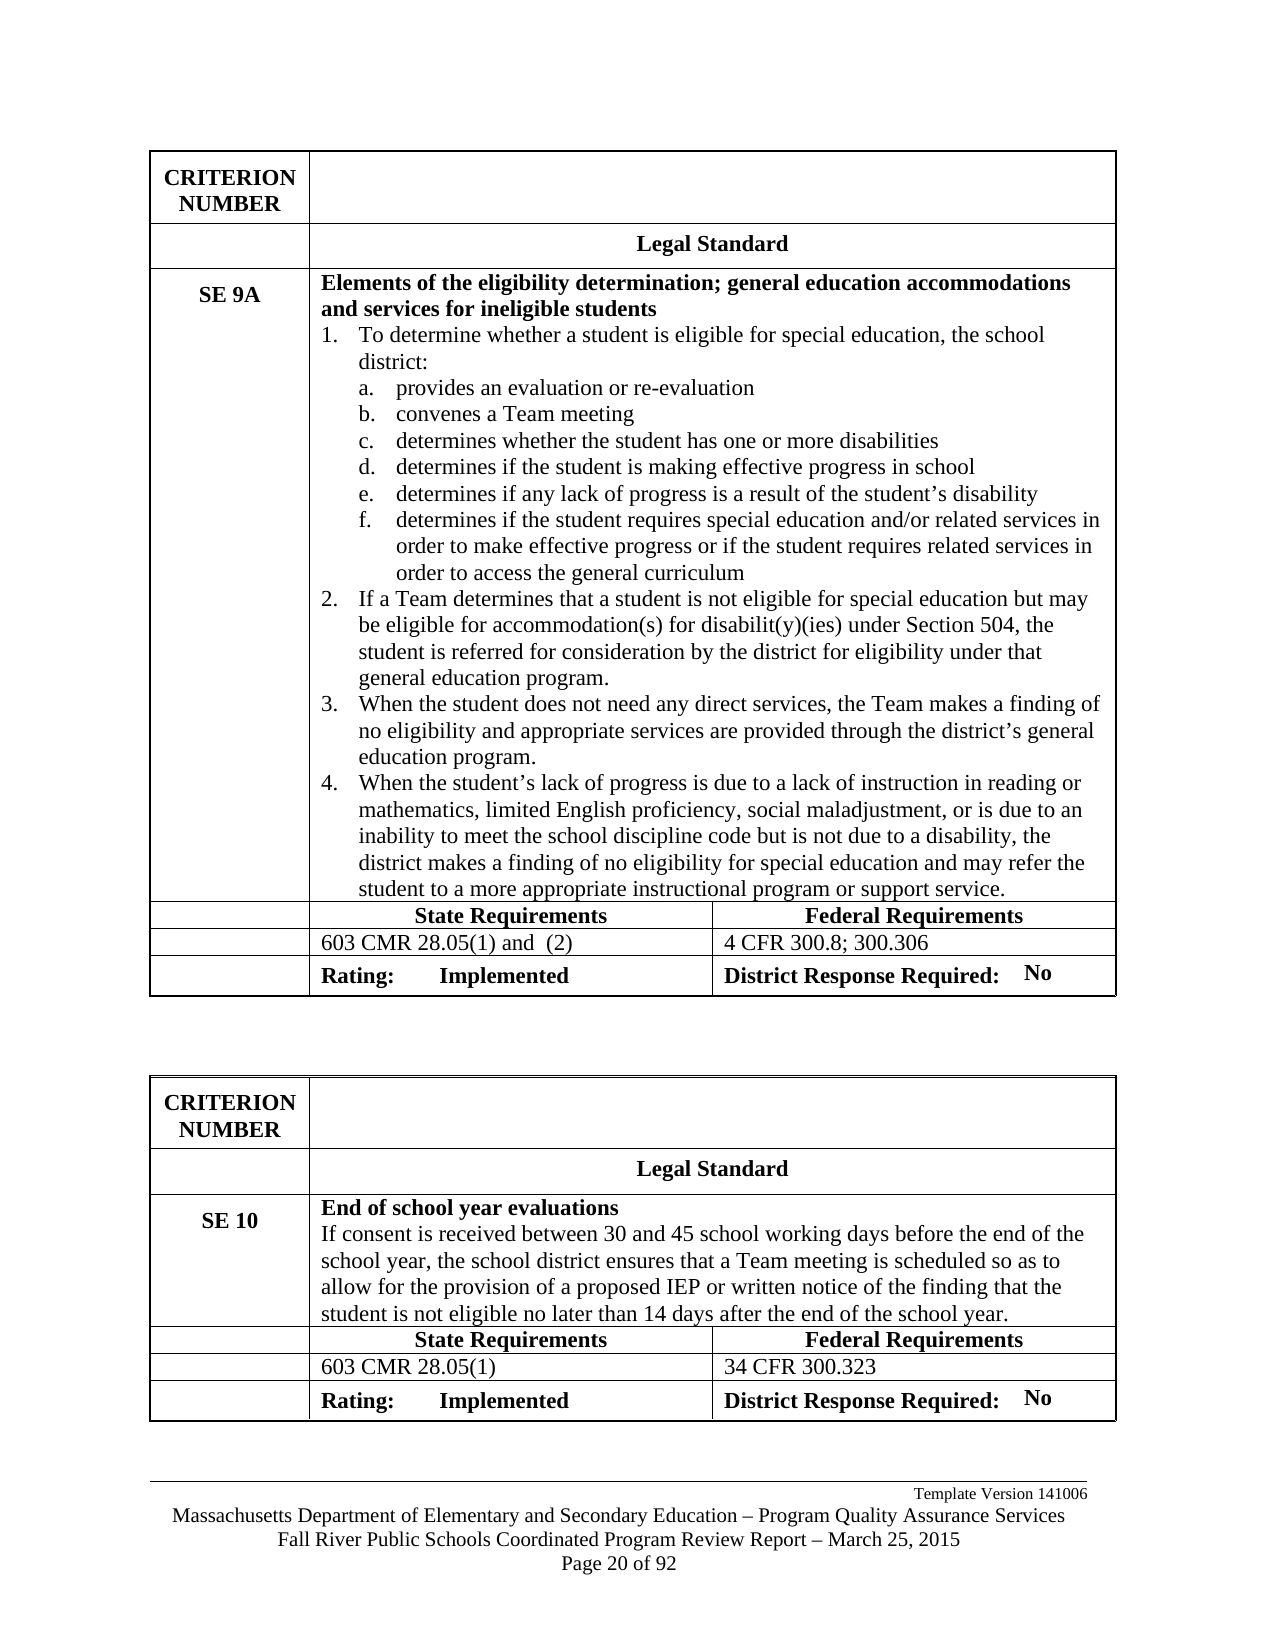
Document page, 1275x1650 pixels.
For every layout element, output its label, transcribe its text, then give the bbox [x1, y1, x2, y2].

table_cell District Response Required: [713, 956, 1012, 995]
table_cell [151, 224, 309, 268]
table_cell [151, 1327, 309, 1353]
table_cell SE 10 [151, 1195, 309, 1326]
table_cell Legal Standard [310, 1149, 1115, 1194]
table_cell 603 CMR 28.05(1) and (2) [310, 929, 712, 955]
table_cell 603 CMR 28.05(1) [310, 1354, 712, 1380]
table_cell Implemented [422, 1381, 712, 1419]
table_cell Rating: [310, 956, 422, 995]
table_cell Federal Requirements [713, 902, 1115, 928]
table_cell End of school year evaluations If consent is received between 30 and 45 school working days before the end of the school year, the school district ensures that a Team meeting is scheduled so as to allow for the provision of a proposed IEP or written notice of the finding that the student is not eligible no later than 14 days after the end of the school year. [310, 1195, 1115, 1326]
table_cell Implemented [422, 956, 712, 995]
table_header CRITERION NUMBER [151, 152, 309, 223]
table_cell District Response Required: [713, 1381, 1012, 1419]
table_header [310, 1078, 1115, 1148]
table_cell [151, 929, 309, 955]
table_cell [151, 902, 309, 928]
table_cell [151, 956, 309, 995]
table_cell 34 CFR 300.323 [713, 1354, 1115, 1380]
table_header CRITERION NUMBER [151, 1078, 309, 1148]
table_header [310, 152, 1115, 223]
table_cell State Requirements [310, 1327, 712, 1353]
table_cell [151, 1354, 309, 1380]
table_cell SE 9A [151, 269, 309, 901]
table_cell Elements of the eligibility determination; general education accommodations and services for ineligible students To determine whether a student is eligible for special education, the school district: provides an evaluation or re-evaluation convenes a Team meeting determines whether the student has one or more disabilities determines if the student is making effective progress in school determines if any lack of progress is a result of the student’s disability determines if the student requires special education and/or related services in order to make effective progress or if the student requires related services in order to access the general curriculum If a Team determines that a student is not eligible for special education but may be eligible for accommodation(s) for disabilit(y)(ies) under Section 504, the student is referred for consideration by the district for eligibility under that general education program. When the student does not need any direct services, the Team makes a finding of no eligibility and appropriate services are provided through the district’s general education program. When the student’s lack of progress is due to a lack of instruction in reading or mathematics, limited English proficiency, social maladjustment, or is due to an inability to meet the school discipline code but is not due to a disability, the district makes a finding of no eligibility for special education and may refer the student to a more appropriate instructional program or support service. [310, 269, 1115, 901]
table_cell Legal Standard [310, 224, 1115, 268]
table_cell No [1013, 1381, 1115, 1419]
table_cell No [1013, 956, 1115, 995]
table_cell Rating: [310, 1381, 422, 1419]
table_cell 4 CFR 300.8; 300.306 [713, 929, 1115, 955]
table_cell Federal Requirements [713, 1327, 1115, 1353]
table_cell State Requirements [310, 902, 712, 928]
table_cell [151, 1381, 309, 1419]
table_cell [151, 1149, 309, 1194]
